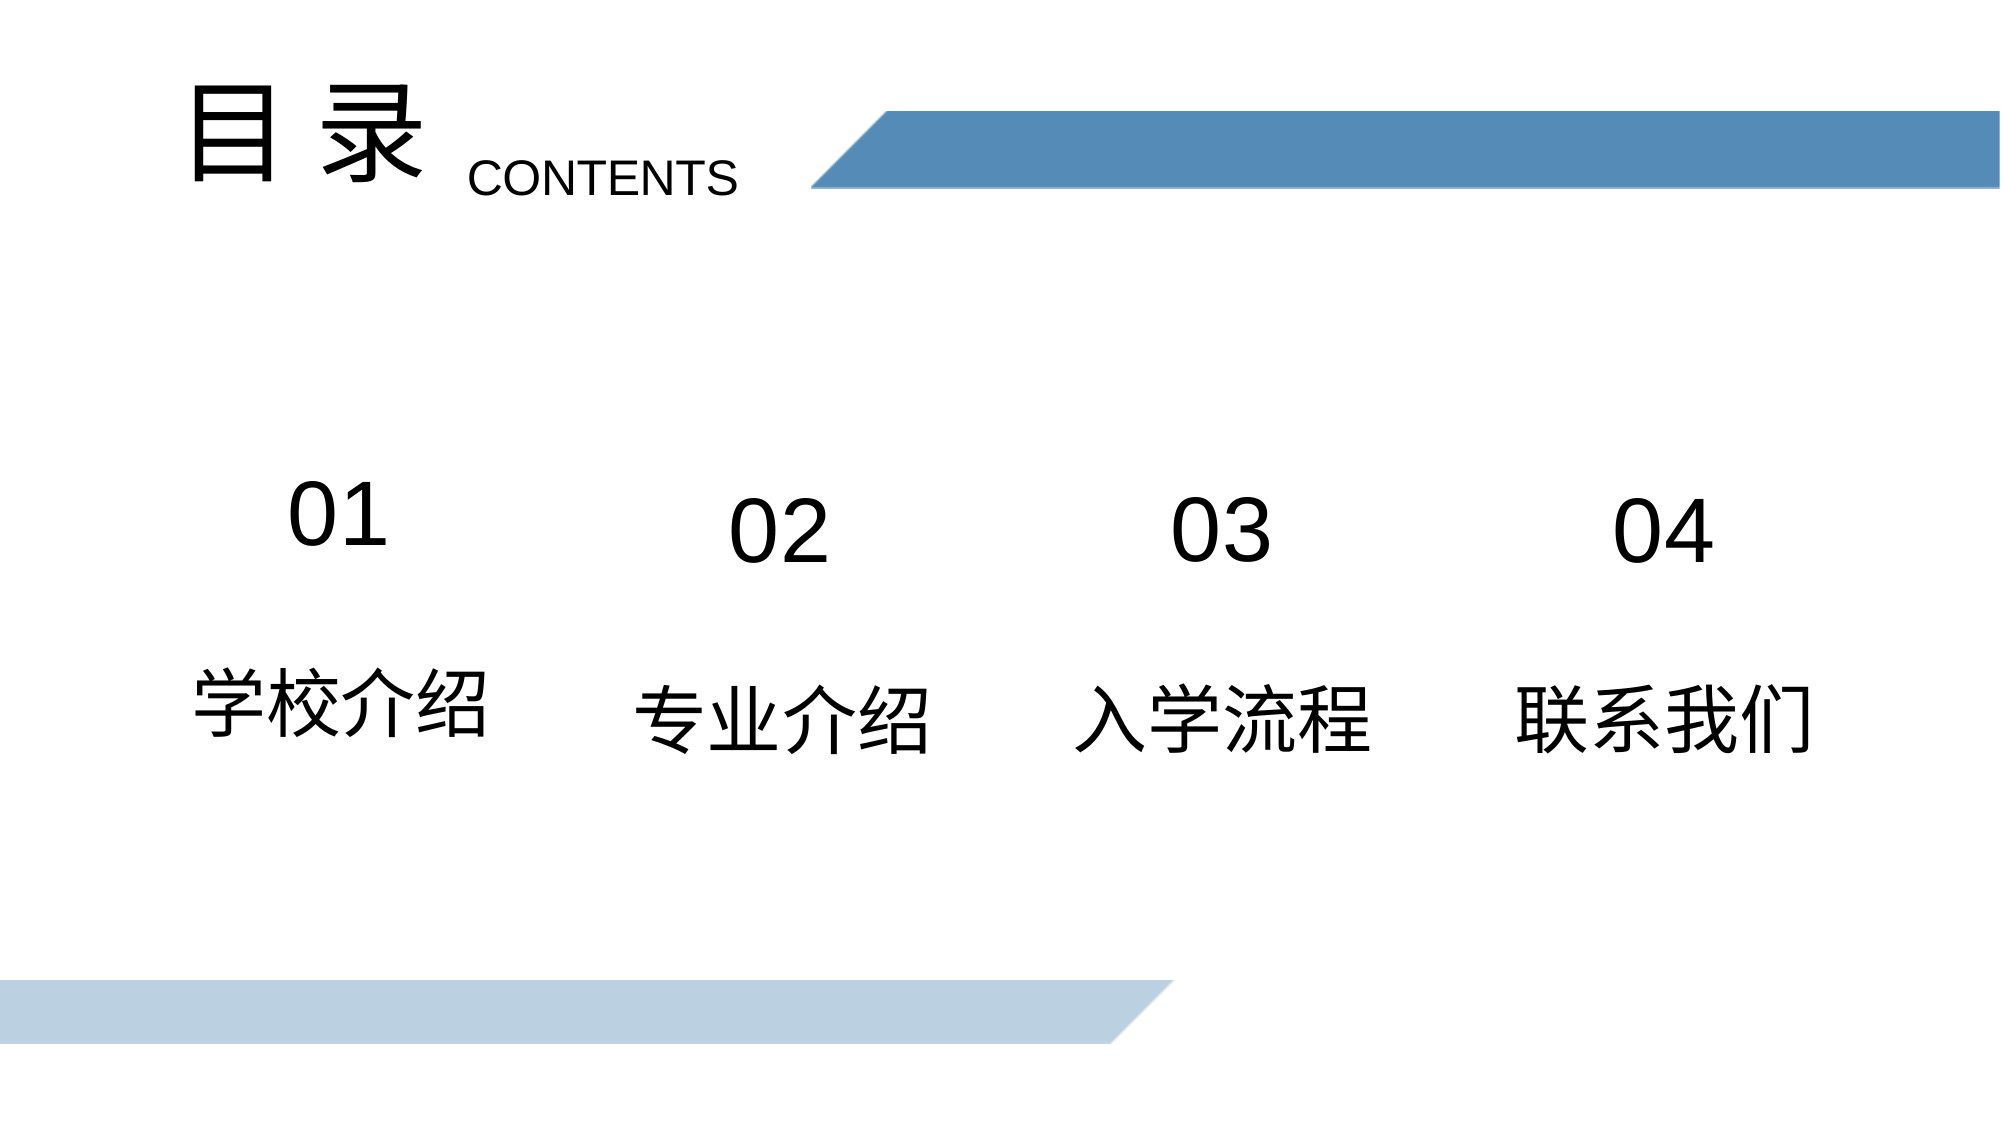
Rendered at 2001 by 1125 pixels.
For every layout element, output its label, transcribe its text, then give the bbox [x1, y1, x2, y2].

text 目 录 [0, 75, 437, 182]
text 03 [1006, 504, 1437, 677]
text CONTENTS [447, 162, 770, 204]
text 联系我们 [1448, 678, 2000, 748]
text 02 [565, 504, 996, 678]
text 专业介绍 [565, 678, 996, 748]
text 学校介绍 [0, 662, 555, 732]
picture [0, 980, 1189, 1044]
picture [810, 111, 2000, 189]
text 入学流程 [1006, 677, 1437, 748]
text 01 [0, 488, 555, 662]
text 04 [1448, 504, 2000, 678]
